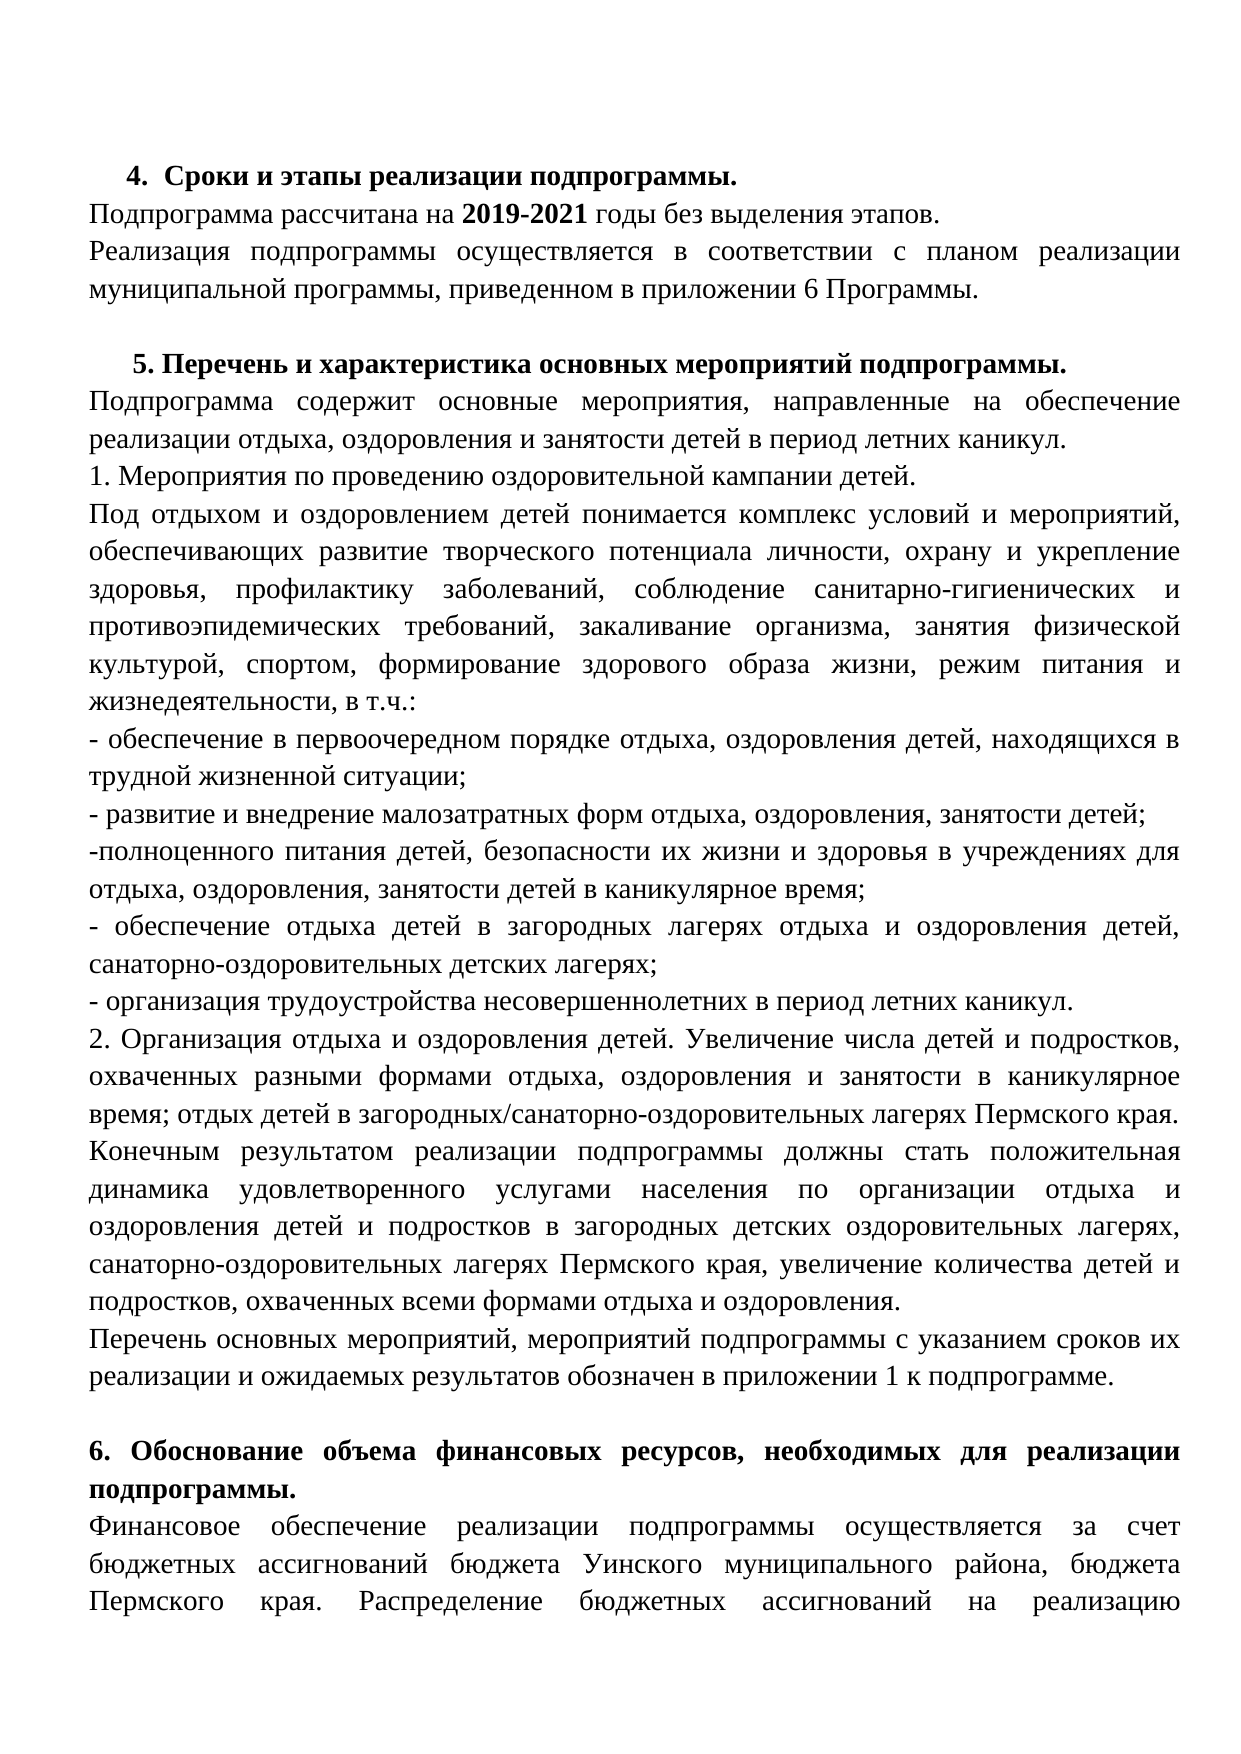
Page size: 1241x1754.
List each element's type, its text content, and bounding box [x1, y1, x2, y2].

text - организация трудоустройства несовершеннолетних в период летних каникул. [89, 981, 1181, 1018]
text Перечень основных мероприятий, мероприятий подпрограммы с указанием сроков их реализации и ожидаемых результатов обозначен в приложении 1 к подпрограмме. [89, 1318, 1181, 1393]
text 5. Перечень и характеристика основных мероприятий подпрограммы. [89, 343, 1181, 381]
text Подпрограмма содержит основные мероприятия, направленные на обеспечение реализации отдыха, оздоровления и занятости детей в период летних каникул. [89, 381, 1181, 456]
text Подпрограмма рассчитана на 2019-2021 годы без выделения этапов. [89, 193, 1181, 231]
text 1. Мероприятия по проведению оздоровительной кампании детей. [89, 456, 1181, 493]
text 6. Обоснование объема финансовых ресурсов, необходимых для реализации подпрограммы. [89, 1431, 1181, 1506]
text - развитие и внедрение малозатратных форм отдыха, оздоровления, занятости детей; [89, 793, 1181, 831]
text - обеспечение в первоочередном порядке отдыха, оздоровления детей, находящихся в трудной жизненной ситуации; [89, 718, 1181, 793]
text Реализация подпрограммы осуществляется в соответствии с планом реализации муниципальной программы, приведенном в приложении 6 Программы. [89, 231, 1181, 306]
text Под отдыхом и оздоровлением детей понимается комплекс условий и мероприятий, обеспечивающих развитие творческого потенциала личности, охрану и укрепление здоровья, профилактику заболеваний, соблюдение санитарно-гигиенических и противоэпидемических требований, закаливание организма, занятия физической культурой, спортом, формирование здорового образа жизни, режим питания и жизнедеятельности, в т.ч.: [89, 493, 1181, 718]
list Сроки и этапы реализации подпрограммы. [126, 156, 1181, 193]
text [89, 1506, 1181, 1618]
text -полноценного питания детей, безопасности их жизни и здоровья в учреждениях для отдыха, оздоровления, занятости детей в каникулярное время; [89, 831, 1181, 906]
text Конечным результатом реализации подпрограммы должны стать положительная динамика удовлетворенного услугами населения по организации отдыха и оздоровления детей и подростков в загородных детских оздоровительных лагерях, санаторно-оздоровительных лагерях Пермского края, увеличение количества детей и подростков, охваченных всеми формами отдыха и оздоровления. [89, 1131, 1181, 1318]
text 2. Организация отдыха и оздоровления детей. Увеличение числа детей и подростков, охваченных разными формами отдыха, оздоровления и занятости в каникулярное время; отдых детей в загородных/санаторно-оздоровительных лагерях Пермского края. [89, 1018, 1181, 1131]
text - обеспечение отдыха детей в загородных лагерях отдыха и оздоровления детей, санаторно-оздоровительных детских лагерях; [89, 906, 1181, 981]
